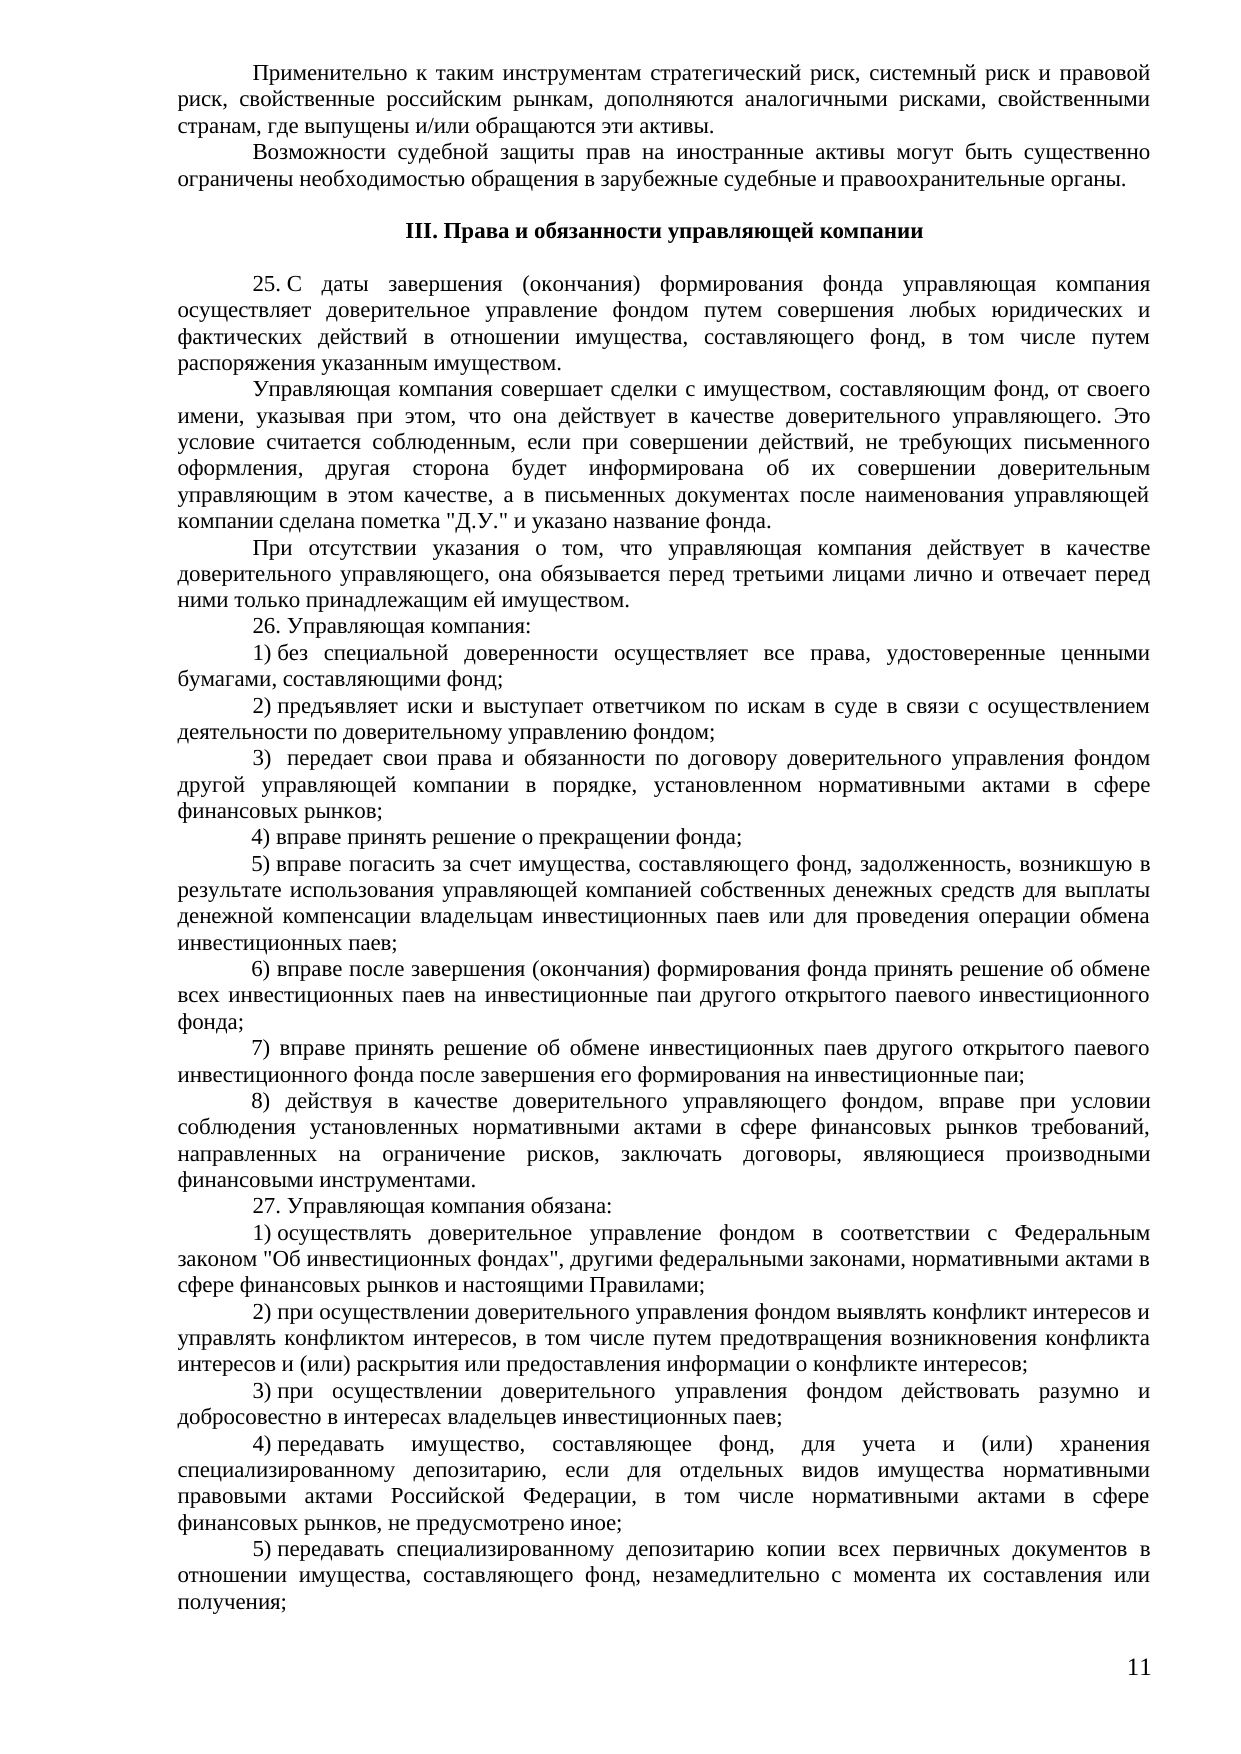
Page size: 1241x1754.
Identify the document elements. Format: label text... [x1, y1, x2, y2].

text При отсутствии указания о том, что управляющая компания действует в качестве доверительного управляющего, она обязывается перед третьими лицами лично и отвечает перед ними только принадлежащим ей имуществом. [177, 533, 1152, 613]
text Управляющая компания совершает сделки с имуществом, составляющим фонд, от своего имени, указывая при этом, что она действует в качестве доверительного управляющего. Это условие считается соблюденным, если при совершении действий, не требующих письменного оформления, другая сторона будет информирована об их совершении доверительным управляющим в этом качестве, а в письменных документах после наименования управляющей компании сделана пометка "Д.У." и указано название фонда. [177, 375, 1152, 533]
text 8) действуя в качестве доверительного управляющего фондом, вправе при условии соблюдения установленных нормативными актами в сфере финансовых рынков требований, направленных на ограничение рисков, заключать договоры, являющиеся производными финансовыми инструментами. [177, 1087, 1152, 1192]
text 6) вправе после завершения (окончания) формирования фонда принять решение об обмене всех инвестиционных паев на инвестиционные паи другого открытого паевого инвестиционного фонда; [177, 955, 1152, 1034]
text 26. Управляющая компания: [177, 613, 1152, 639]
text 5) вправе погасить за счет имущества, составляющего фонд, задолженность, возникшую в результате использования управляющей компанией собственных денежных средств для выплаты денежной компенсации владельцам инвестиционных паев или для проведения операции обмена инвестиционных паев; [177, 850, 1152, 955]
text Возможности судебной защиты прав на иностранные активы могут быть существенно ограничены необходимостью обращения в зарубежные судебные и правоохранительные органы. [177, 138, 1152, 191]
text 3) при осуществлении доверительного управления фондом действовать разумно и добросовестно в интересах владельцев инвестиционных паев; [177, 1377, 1152, 1429]
text 4) передавать имущество, составляющее фонд, для учета и (или) хранения специализированному депозитарию, если для отдельных видов имущества нормативными правовыми актами Российской Федерации, в том числе нормативными актами в сфере финансовых рынков, не предусмотрено иное; [177, 1429, 1152, 1535]
text 2) предъявляет иски и выступает ответчиком по искам в суде в связи с осуществлением деятельности по доверительному управлению фондом; [177, 692, 1152, 744]
text 2) при осуществлении доверительного управления фондом выявлять конфликт интересов и управлять конфликтом интересов, в том числе путем предотвращения возникновения конфликта интересов и (или) раскрытия или предоставления информации о конфликте интересов; [177, 1298, 1152, 1377]
text 3) передает свои права и обязанности по договору доверительного управления фондом другой управляющей компании в порядке, установленном нормативными актами в сфере финансовых рынков; [177, 744, 1152, 823]
subtitle III. Права и обязанности управляющей компании [177, 217, 1152, 244]
text 1) без специальной доверенности осуществляет все права, удостоверенные ценными бумагами, составляющими фонд; [177, 639, 1152, 692]
text 25. С даты завершения (окончания) формирования фонда управляющая компания осуществляет доверительное управление фондом путем совершения любых юридических и фактических действий в отношении имущества, составляющего фонд, в том числе путем распоряжения указанным имуществом. [177, 270, 1152, 375]
text 7) вправе принять решение об обмене инвестиционных паев другого открытого паевого инвестиционного фонда после завершения его формирования на инвестиционные паи; [177, 1034, 1152, 1087]
text 4) вправе принять решение о прекращении фонда; [177, 823, 1152, 850]
text 5) передавать специализированному депозитарию копии всех первичных документов в отношении имущества, составляющего фонд, незамедлительно с момента их составления или получения; [177, 1535, 1152, 1614]
text Применительно к таким инструментам стратегический риск, системный риск и правовой риск, свойственные российским рынкам, дополняются аналогичными рисками, свойственными странам, где выпущены и/или обращаются эти активы. [177, 59, 1152, 138]
text 27. Управляющая компания обязана: [177, 1192, 1152, 1219]
text 1) осуществлять доверительное управление фондом в соответствии с Федеральным законом "Об инвестиционных фондах", другими федеральными законами, нормативными актами в сфере финансовых рынков и настоящими Правилами; [177, 1219, 1152, 1298]
